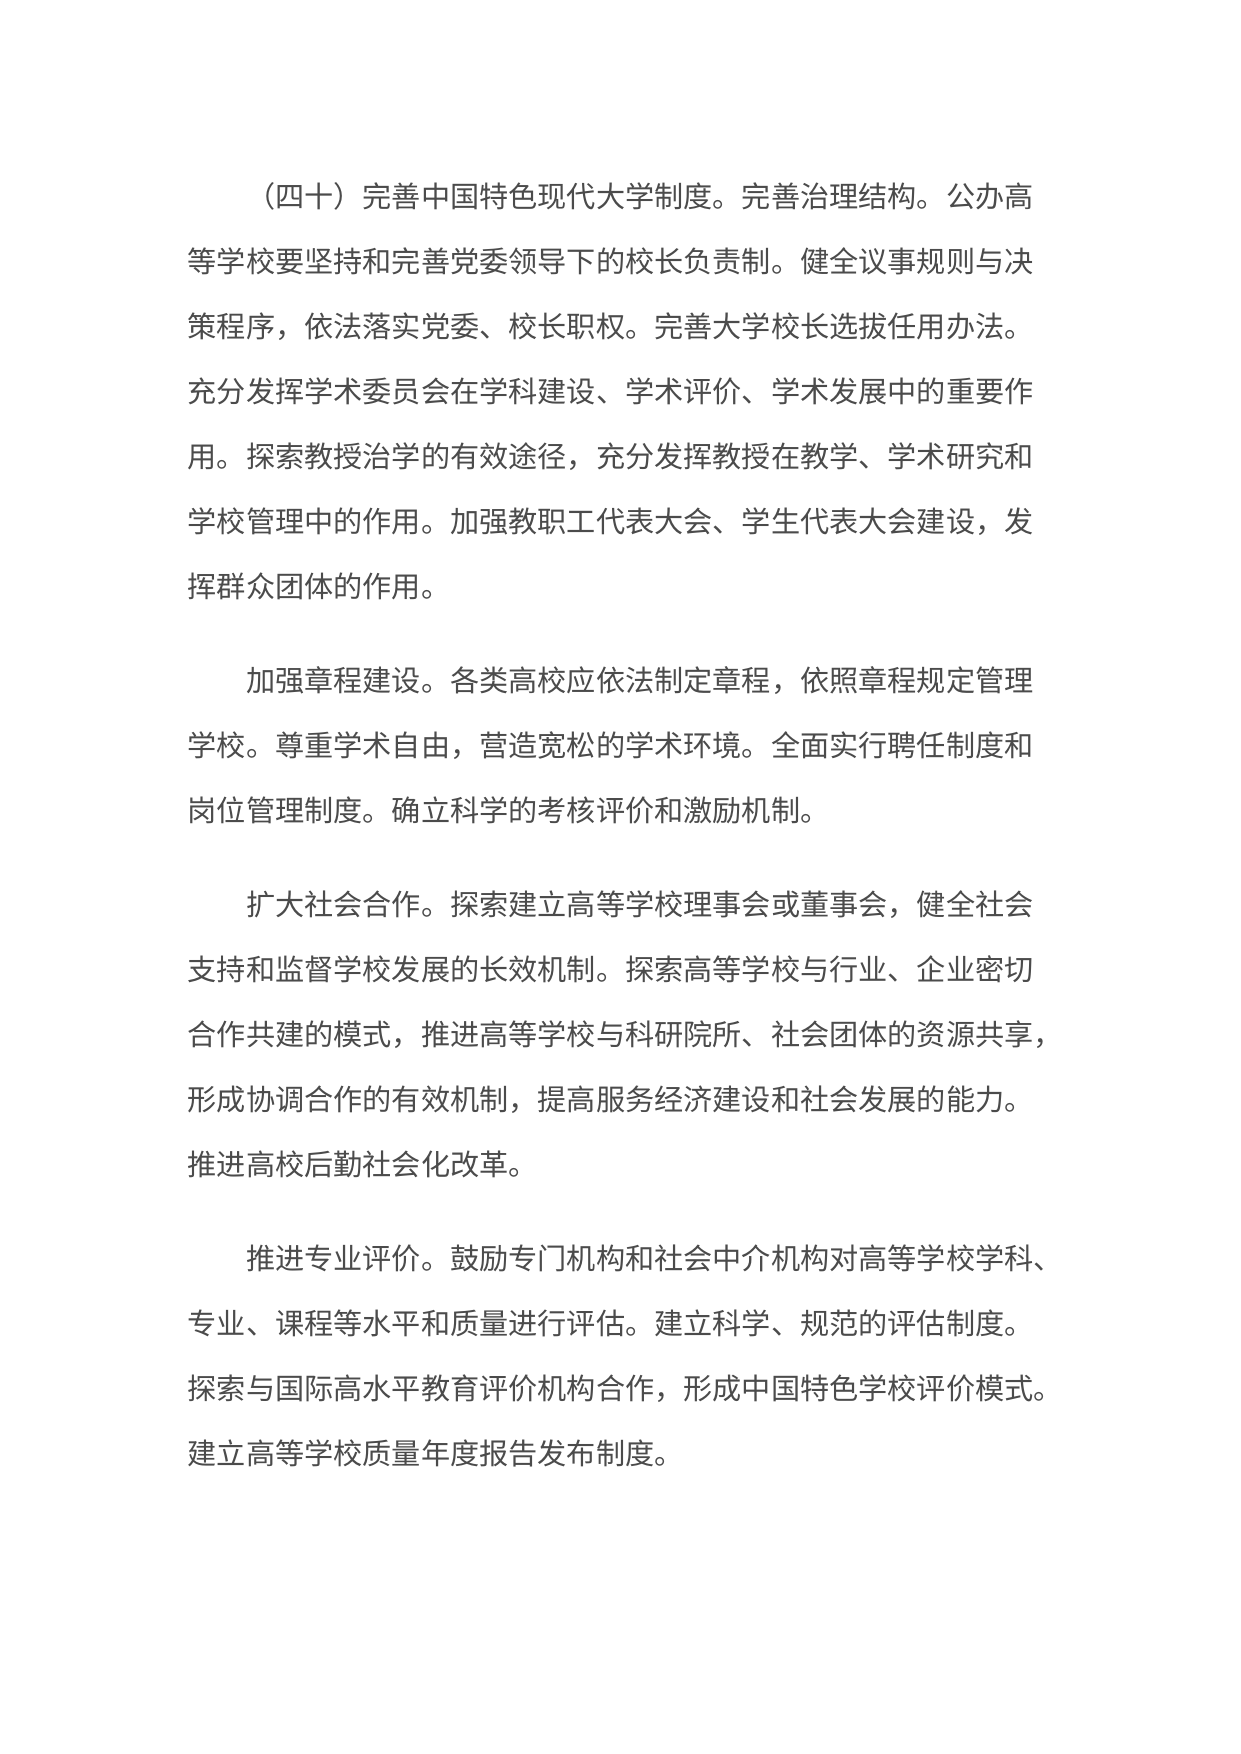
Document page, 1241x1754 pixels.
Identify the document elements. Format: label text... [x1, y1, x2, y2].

text 扩大社会合作。探索建立高等学校理事会或董事会，健全社会支持和监督学校发展的长效机制。探索高等学校与行业、企业密切合作共建的模式，推进高等学校与科研院所、社会团体的资源共享，形成协调合作的有效机制，提高服务经济建设和社会发展的能力。推进高校后勤社会化改革。 [187, 870, 1053, 1195]
text 推进专业评价。鼓励专门机构和社会中介机构对高等学校学科、专业、课程等水平和质量进行评估。建立科学、规范的评估制度。探索与国际高水平教育评价机构合作，形成中国特色学校评价模式。建立高等学校质量年度报告发布制度。 [187, 1224, 1053, 1484]
text （四十）完善中国特色现代大学制度。完善治理结构。公办高等学校要坚持和完善党委领导下的校长负责制。健全议事规则与决策程序，依法落实党委、校长职权。完善大学校长选拔任用办法。充分发挥学术委员会在学科建设、学术评价、学术发展中的重要作用。探索教授治学的有效途径，充分发挥教授在教学、学术研究和学校管理中的作用。加强教职工代表大会、学生代表大会建设，发挥群众团体的作用。 [187, 162, 1053, 617]
text 加强章程建设。各类高校应依法制定章程，依照章程规定管理学校。尊重学术自由，营造宽松的学术环境。全面实行聘任制度和岗位管理制度。确立科学的考核评价和激励机制。 [187, 646, 1053, 841]
